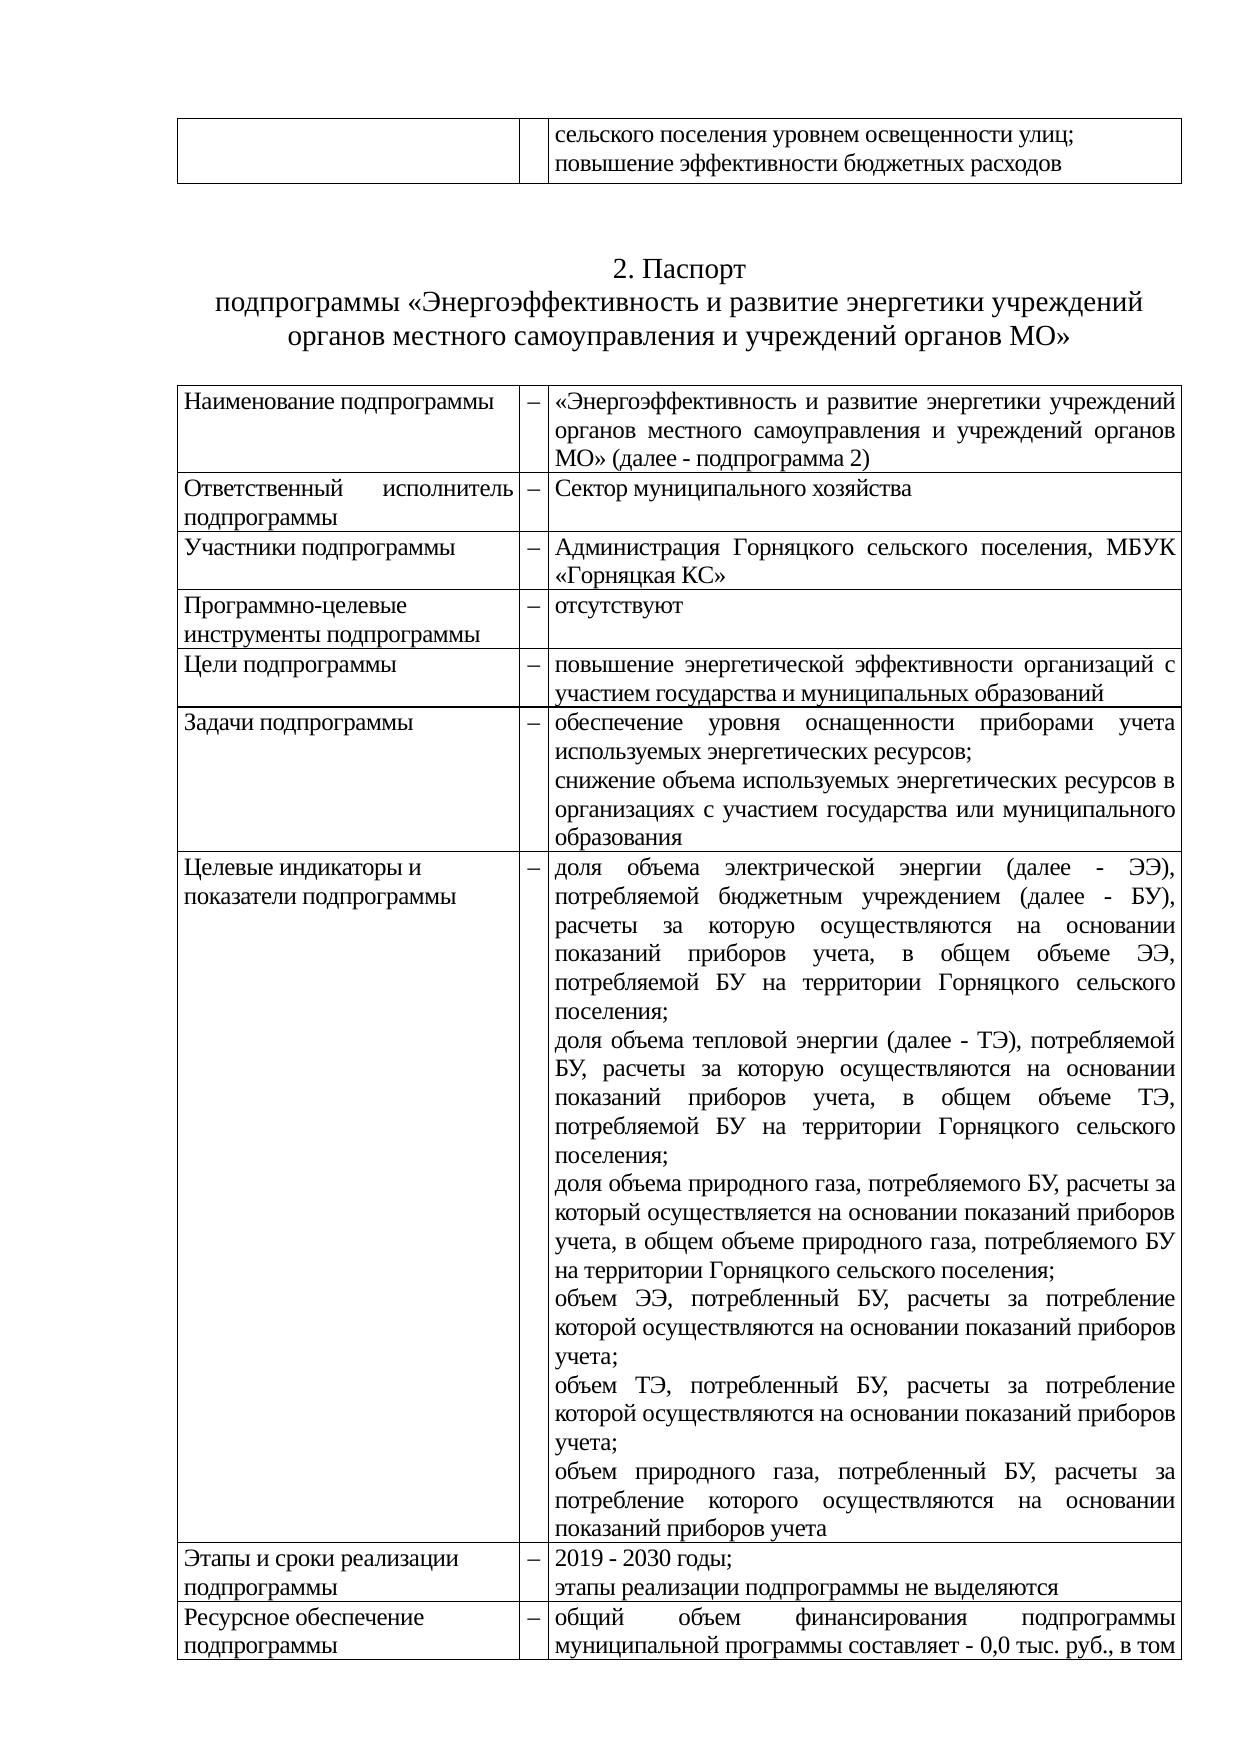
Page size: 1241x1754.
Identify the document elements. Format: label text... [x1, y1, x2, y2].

table_cell 2019 - 2030 годы; этапы реализации подпрограммы не выделяются [549, 1543, 1181, 1601]
table_cell Задачи подпрограммы [178, 708, 519, 851]
table_cell Программно-целевые инструменты подпрограммы [178, 590, 519, 648]
table_cell Ответственный исполнитель подпрограммы [178, 473, 519, 531]
text 2. Паспорт [177, 251, 1181, 284]
table_cell Участники подпрограммы [178, 532, 519, 589]
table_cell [178, 119, 519, 183]
table_cell – [520, 708, 548, 851]
table_cell обеспечение уровня оснащенности приборами учета используемых энергетических ресурсов; снижение объема используемых энергетических ресурсов в организациях с участием государства или муниципального образования [549, 708, 1181, 851]
table_header «Энергоэффективность и развитие энергетики учреждений органов местного самоуправления и учреждений органов МО» (далее - подпрограмма 2) [549, 386, 1181, 472]
table_cell доля объема электрической энергии (далее - ЭЭ), потребляемой бюджетным учреждением (далее - БУ), расчеты за которую осуществляются на основании показаний приборов учета, в общем объеме ЭЭ, потребляемой БУ на территории Горняцкого сельского поселения; доля объема тепловой энергии (далее - ТЭ), потребляемой БУ, расчеты за которую осуществляются на основании показаний приборов учета, в общем объеме ТЭ, потребляемой БУ на территории Горняцкого сельского поселения; доля объема природного газа, потребляемого БУ, расчеты за который осуществляется на основании показаний приборов учета, в общем объеме природного газа, потребляемого БУ на территории Горняцкого сельского поселения; объем ЭЭ, потребленный БУ, расчеты за потребление которой осуществляются на основании показаний приборов учета; объем ТЭ, потребленный БУ, расчеты за потребление которой осуществляются на основании показаний приборов учета; объем природного газа, потребленный БУ, расчеты за потребление которого осуществляются на основании показаний приборов учета [549, 852, 1181, 1542]
text подпрограммы «Энергоэффективность и развитие энергетики учреждений органов местного самоуправления и учреждений органов МО» [177, 284, 1181, 351]
table_cell – [520, 649, 548, 706]
table_cell Цели подпрограммы [178, 649, 519, 706]
table_cell отсутствуют [549, 590, 1181, 648]
table_cell Целевые индикаторы и показатели подпрограммы [178, 852, 519, 1542]
table_cell Этапы и сроки реализации подпрограммы [178, 1543, 519, 1601]
table_cell – [520, 590, 548, 648]
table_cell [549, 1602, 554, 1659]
table_cell повышение энергетической эффективности организаций с участием государства и муниципальных образований [549, 649, 1181, 706]
table_cell – [520, 1543, 548, 1601]
table_header Наименование подпрограммы [178, 386, 519, 472]
table_cell – [520, 1602, 548, 1659]
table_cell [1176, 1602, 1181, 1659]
table_cell – [520, 119, 548, 183]
table_cell Сектор муниципального хозяйства [549, 473, 1181, 531]
table_cell – [520, 532, 548, 589]
table_cell – [520, 473, 548, 531]
table_header – [520, 386, 548, 472]
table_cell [549, 119, 1181, 183]
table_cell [178, 1602, 519, 1659]
table_cell – [520, 852, 548, 1542]
table_cell Администрация Горняцкого сельского поселения, МБУК «Горняцкая КС» [549, 532, 1181, 589]
